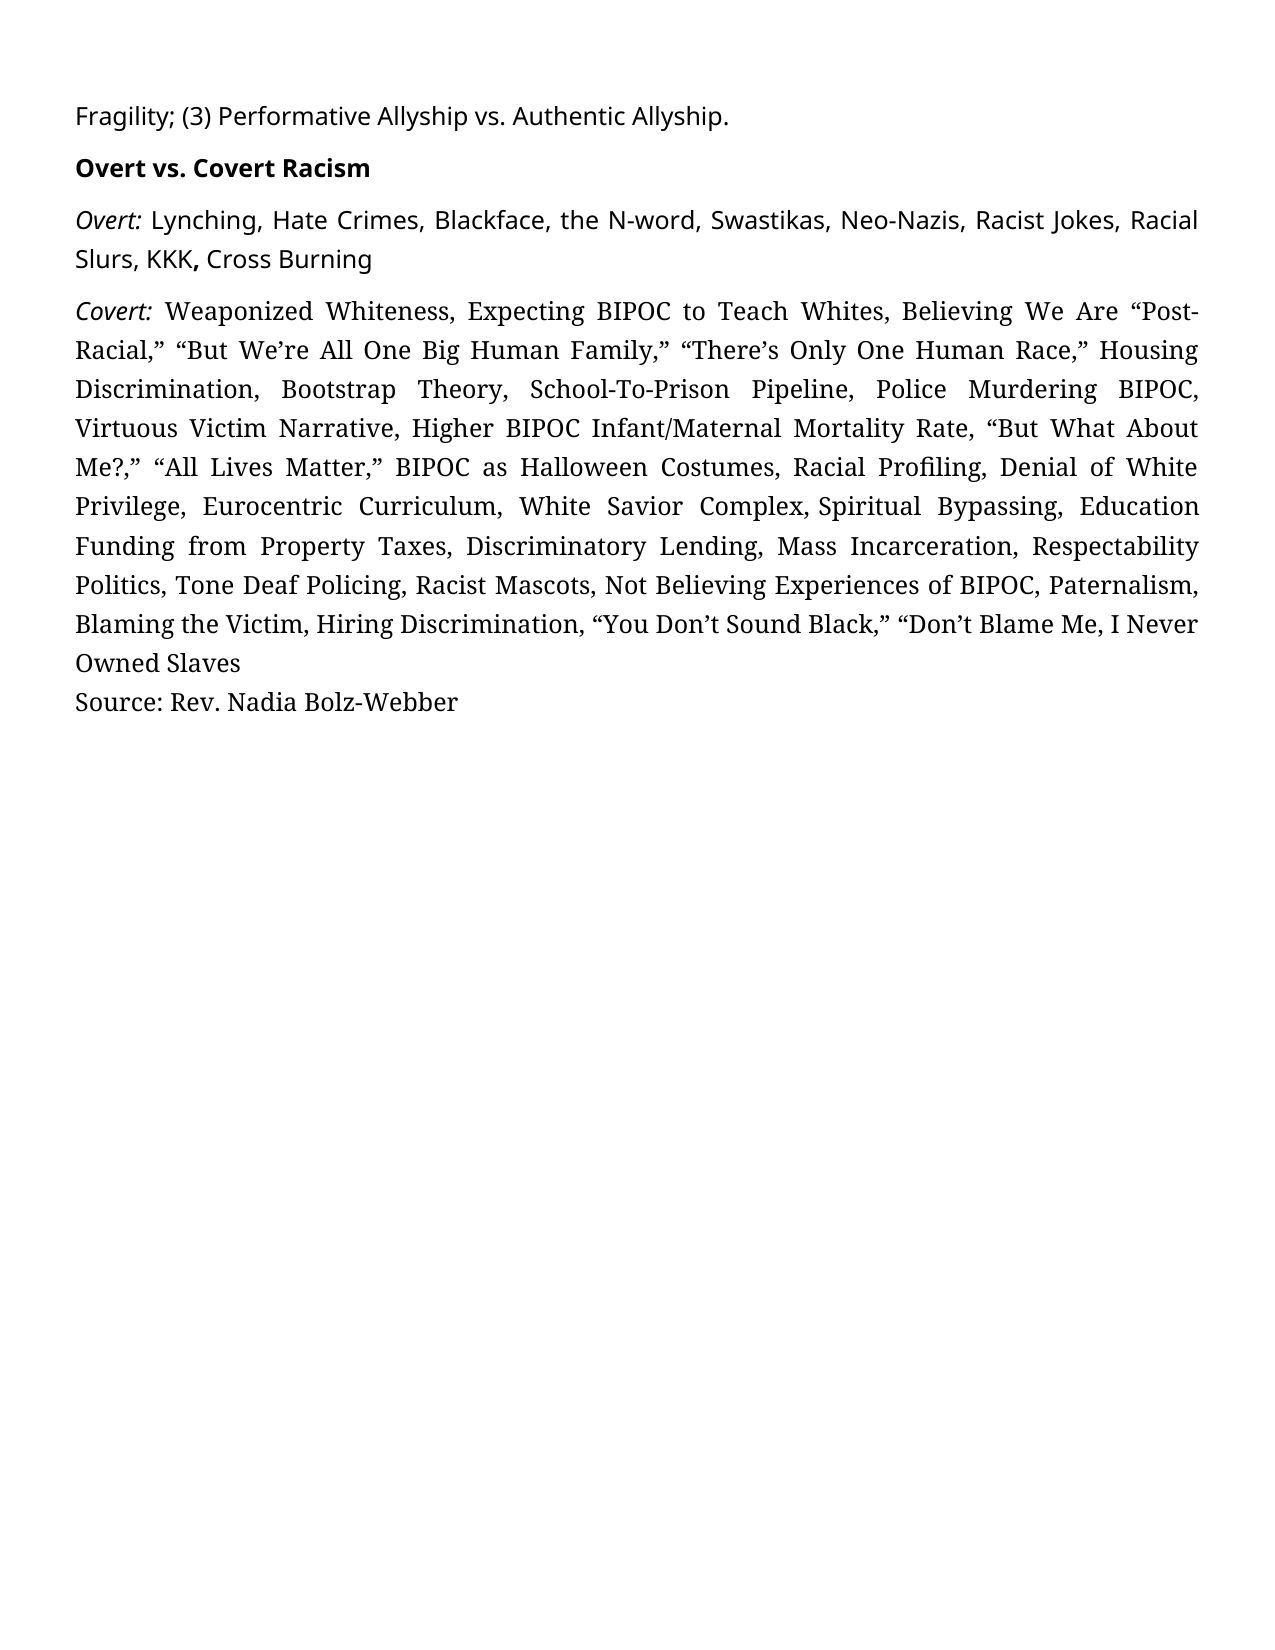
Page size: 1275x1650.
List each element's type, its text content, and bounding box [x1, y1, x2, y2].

text Source: Rev. Nadia Bolz-Webber [75, 685, 1200, 719]
text Overt vs. Covert Racism [75, 151, 1200, 185]
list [75, 99, 1200, 133]
text Overt: Lynching, Hate Crimes, Blackface, the N-word, Swastikas, Neo-Nazis, Racist Jokes, Racial Slurs, KKK, Cross Burning [75, 202, 1200, 276]
text Covert: Weaponized Whiteness, Expecting BIPOC to Teach Whites, Believing We Are “Post-Racial,” “But We’re All One Big Human Family,” “There’s Only One Human Race,” Housing Discrimination, Bootstrap Theory, School-To-Prison Pipeline, Police Murdering BIPOC, Virtuous Victim Narrative, Higher BIPOC Infant/Maternal Mortality Rate, “But What About Me?,” “All Lives Matter,” BIPOC as Halloween Costumes, Racial Profiling, Denial of White Privilege, Eurocentric Curriculum, White Savior Complex,-Spiritual Bypassing, Education Funding from Property Taxes, Discriminatory Lending, Mass Incarceration, Respectability Politics, Tone Deaf Policing, Racist Mascots, Not Believing Experiences of BIPOC, Paternalism, Blaming the Victim, Hiring Discrimination, “You Don’t Sound Black,” “Don’t Blame Me, I Never Owned Slaves [75, 293, 1200, 680]
